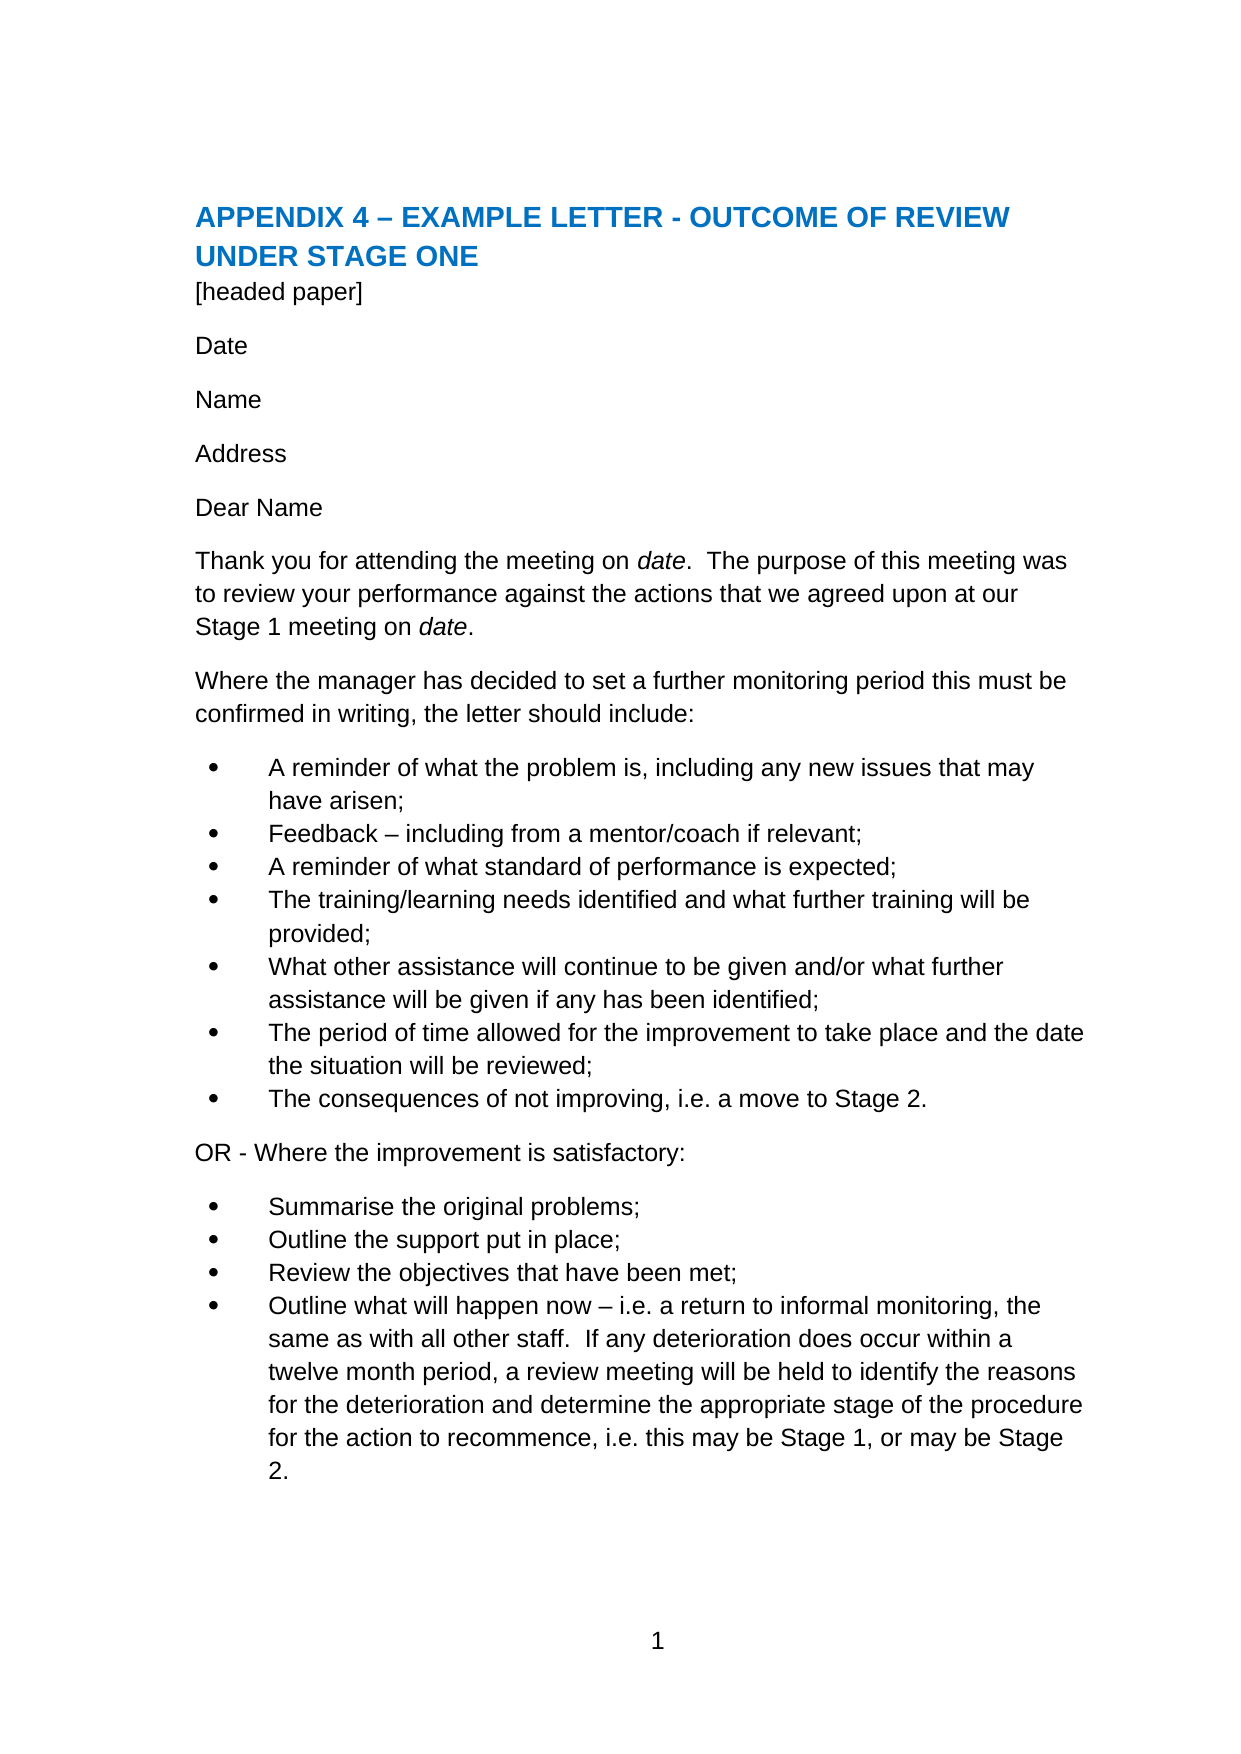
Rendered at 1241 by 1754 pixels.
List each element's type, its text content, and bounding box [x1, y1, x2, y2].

list Outline the support put in place; [209, 1225, 1090, 1254]
list Outline what will happen now – i.e. a return to informal monitoring, the same as with all other staff. If any deterioration does occur within a twelve month period, a review meeting will be held to identify the reasons for the deterioration and determine the appropriate stage of the procedure for the action to recommence, i.e. this may be Stage 1, or may be Stage 2. [209, 1291, 1090, 1485]
text Address [195, 439, 1090, 467]
list Review the objectives that have been met; [209, 1258, 1090, 1287]
list What other assistance will continue to be given and/or what further assistance will be given if any has been identified; [209, 952, 1090, 1013]
list The training/learning needs identified and what further training will be provided; [209, 886, 1090, 947]
text Where the manager has decided to set a further monitoring period this must be confirmed in writing, the letter should include: [195, 666, 1090, 728]
list A reminder of what standard of performance is expected; [209, 852, 1090, 881]
list Feedback – including from a mentor/coach if relevant; [209, 819, 1090, 848]
list Summarise the original problems; [209, 1192, 1090, 1221]
list The consequences of not improving, i.e. a move to Stage 2. [209, 1084, 1090, 1113]
text Thank you for attending the meeting on date. The purpose of this meeting was to review your performance against the actions that we agreed upon at our Stage 1 meeting on date. [195, 546, 1090, 641]
text Name [195, 385, 1090, 413]
text Date [195, 331, 1090, 360]
list A reminder of what the problem is, including any new issues that may have arisen; [209, 753, 1090, 815]
text Dear Name [195, 492, 1090, 521]
text [headed paper] [195, 277, 1090, 306]
text OR - Where the improvement is satisfactory: [194, 1138, 1090, 1167]
subtitle APPENDIX 4 – EXAMPLE LETTER - OUTCOME OF REVIEW UNDER STAGE ONE [195, 200, 1090, 272]
list The period of time allowed for the improvement to take place and the date the situation will be reviewed; [209, 1018, 1090, 1080]
